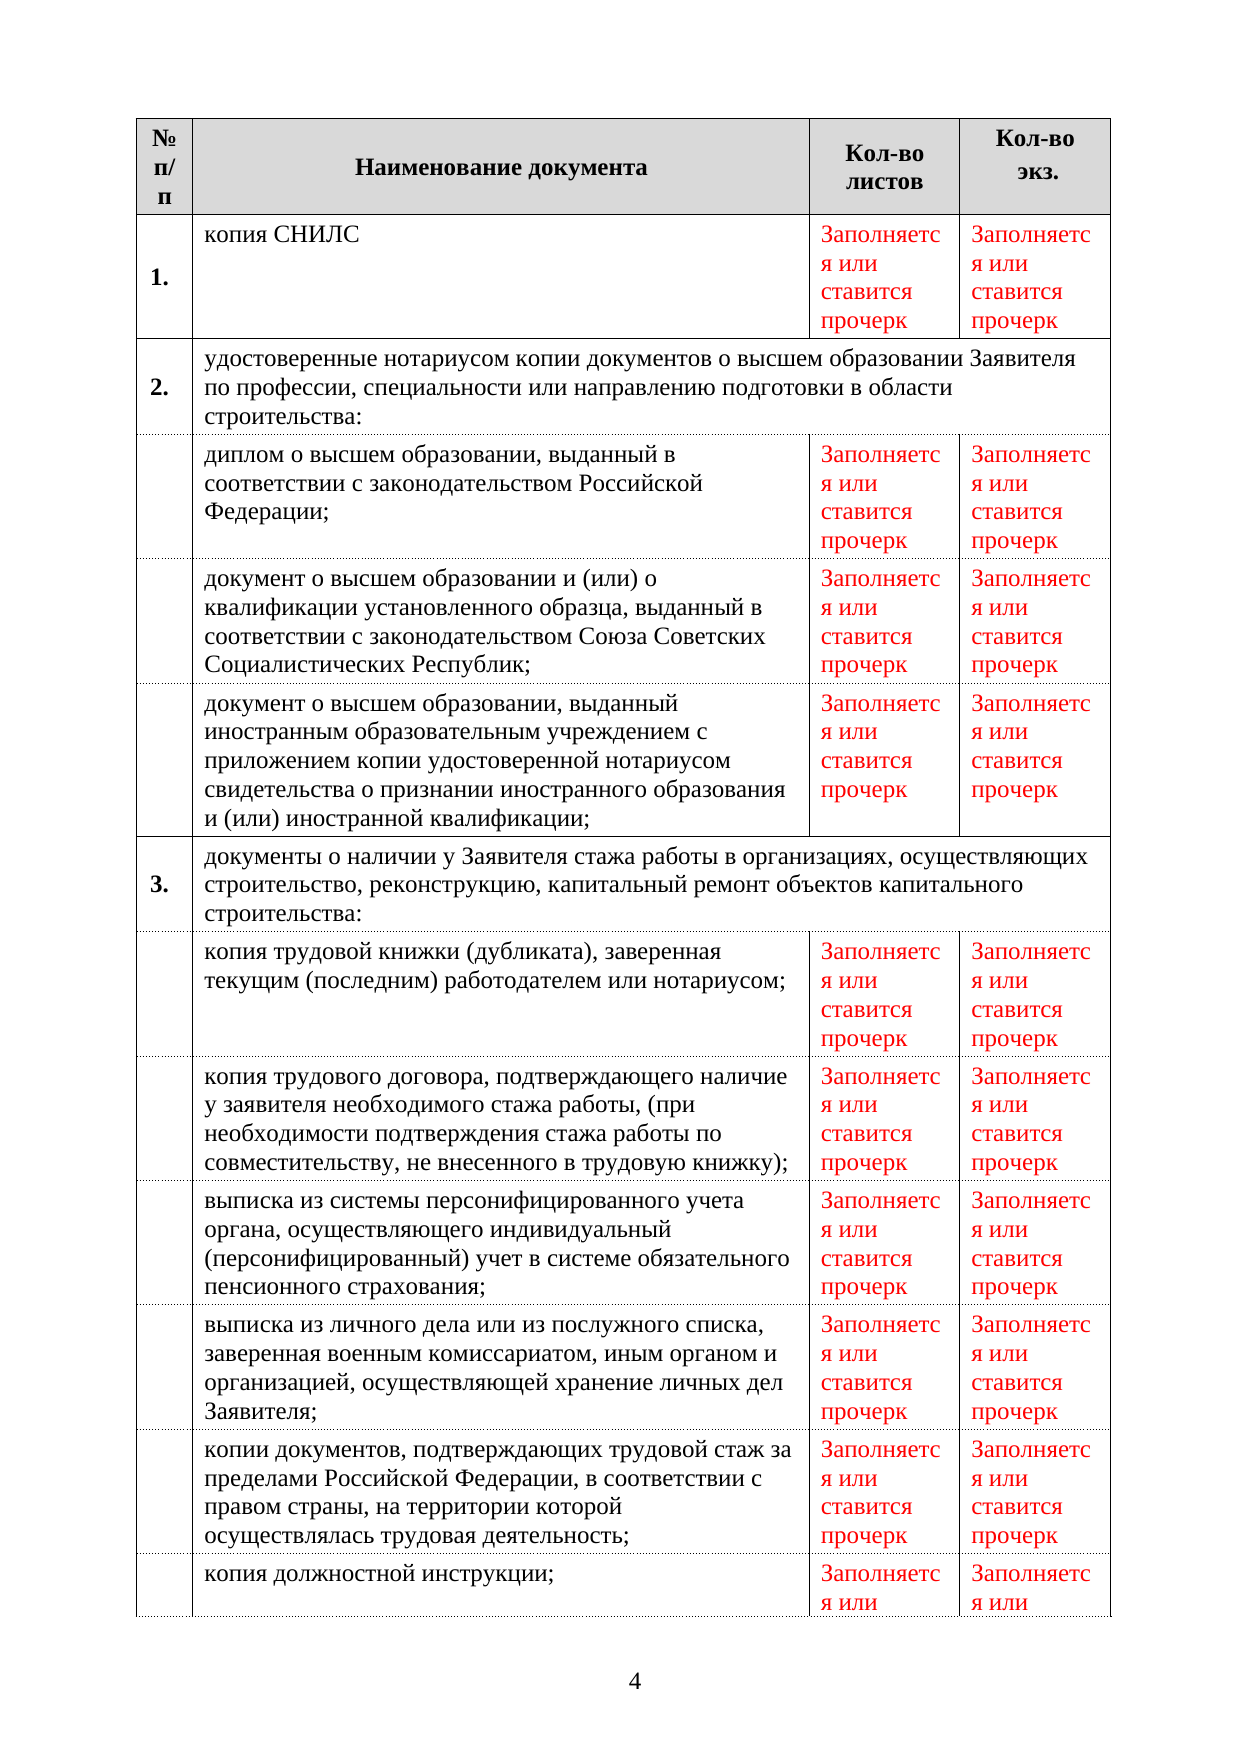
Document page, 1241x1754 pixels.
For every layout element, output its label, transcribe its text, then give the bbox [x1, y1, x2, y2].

table_cell Заполняется или ставится прочерк [810, 1429, 959, 1553]
table_cell копия СНИЛС [193, 215, 809, 338]
table_cell [137, 558, 192, 682]
table_cell Заполняется или ставится прочерк [810, 434, 959, 558]
table_cell документ о высшем образовании, выданный иностранным образовательным учреждением с приложением копии удостоверенной нотариусом свидетельства о признании иностранного образования и (или) иностранной квалификации; [193, 683, 809, 836]
table_cell Заполняется или ставится прочерк [810, 1180, 959, 1304]
table_cell Заполняется или ставится прочерк [960, 1056, 1110, 1180]
table_header Кол-во экз. [960, 119, 1110, 214]
table_cell Заполняется или ставится прочерк [960, 1429, 1110, 1553]
table_cell копия должностной инструкции; [193, 1553, 809, 1616]
table_cell документы о наличии у Заявителя стажа работы в организациях, осуществляющих строительство, реконструкцию, капитальный ремонт объектов капитального строительства: [193, 837, 1110, 931]
table_cell [137, 1429, 192, 1553]
table_cell [137, 1304, 192, 1429]
table_cell [137, 434, 192, 558]
table_cell Заполняется или ставится прочерк [810, 1304, 959, 1429]
table_header Наименование документа [193, 119, 809, 214]
table_cell [137, 1553, 192, 1616]
table_cell Заполняется или ставится прочерк [810, 215, 959, 338]
table_cell Заполняется или ставится прочерк [960, 434, 1110, 558]
table_cell выписка из личного дела или из послужного списка, заверенная военным комиссариатом, иным органом и организацией, осуществляющей хранение личных дел Заявителя; [193, 1304, 809, 1429]
table_cell [137, 1180, 192, 1304]
table_cell [137, 339, 192, 434]
table_cell диплом о высшем образовании, выданный в соответствии с законодательством Российской Федерации; [193, 434, 809, 558]
table_cell копия трудового договора, подтверждающего наличие у заявителя необходимого стажа работы, (при необходимости подтверждения стажа работы по совместительству, не внесенного в трудовую книжку); [193, 1056, 809, 1180]
table_cell Заполняется или ставится прочерк [810, 1553, 959, 1616]
table_cell выписка из системы персонифицированного учета органа, осуществляющего индивидуальный (персонифицированный) учет в системе обязательного пенсионного страхования; [193, 1180, 809, 1304]
table_cell Заполняется или ставится прочерк [810, 558, 959, 682]
table_cell копия трудовой книжки (дубликата), заверенная текущим (последним) работодателем или нотариусом; [193, 931, 809, 1056]
table_cell Заполняется или ставится прочерк [960, 931, 1110, 1056]
table_cell Заполняется или ставится прочерк [810, 683, 959, 836]
table_cell [137, 1056, 192, 1180]
table_cell копии документов, подтверждающих трудовой стаж за пределами Российской Федерации, в соответствии с правом страны, на территории которой осуществлялась трудовая деятельность; [193, 1429, 809, 1553]
table_cell документ о высшем образовании и (или) о квалификации установленного образца, выданный в соответствии с законодательством Союза Советских Социалистических Республик; [193, 558, 809, 682]
table_cell Заполняется или ставится прочерк [810, 1056, 959, 1180]
table_cell Заполняется или ставится прочерк [960, 215, 1110, 338]
table_cell Заполняется или ставится прочерк [810, 931, 959, 1056]
table_cell удостоверенные нотариусом копии документов о высшем образовании Заявителя по профессии, специальности или направлению подготовки в области строительства: [193, 339, 1110, 434]
table_cell Заполняется или ставится прочерк [960, 1304, 1110, 1429]
table_header Кол-во листов [810, 119, 959, 214]
table_cell Заполняется или ставится прочерк [960, 1180, 1110, 1304]
table_cell Заполняется или ставится прочерк [960, 683, 1110, 836]
table_cell Заполняется или ставится прочерк [960, 558, 1110, 682]
table_cell [137, 683, 192, 836]
table_cell [137, 837, 192, 931]
table_header № п/п [137, 119, 192, 214]
table_cell Заполняется или ставится прочерк [960, 1553, 1110, 1616]
table_cell [137, 215, 192, 338]
table_cell [137, 931, 192, 1056]
